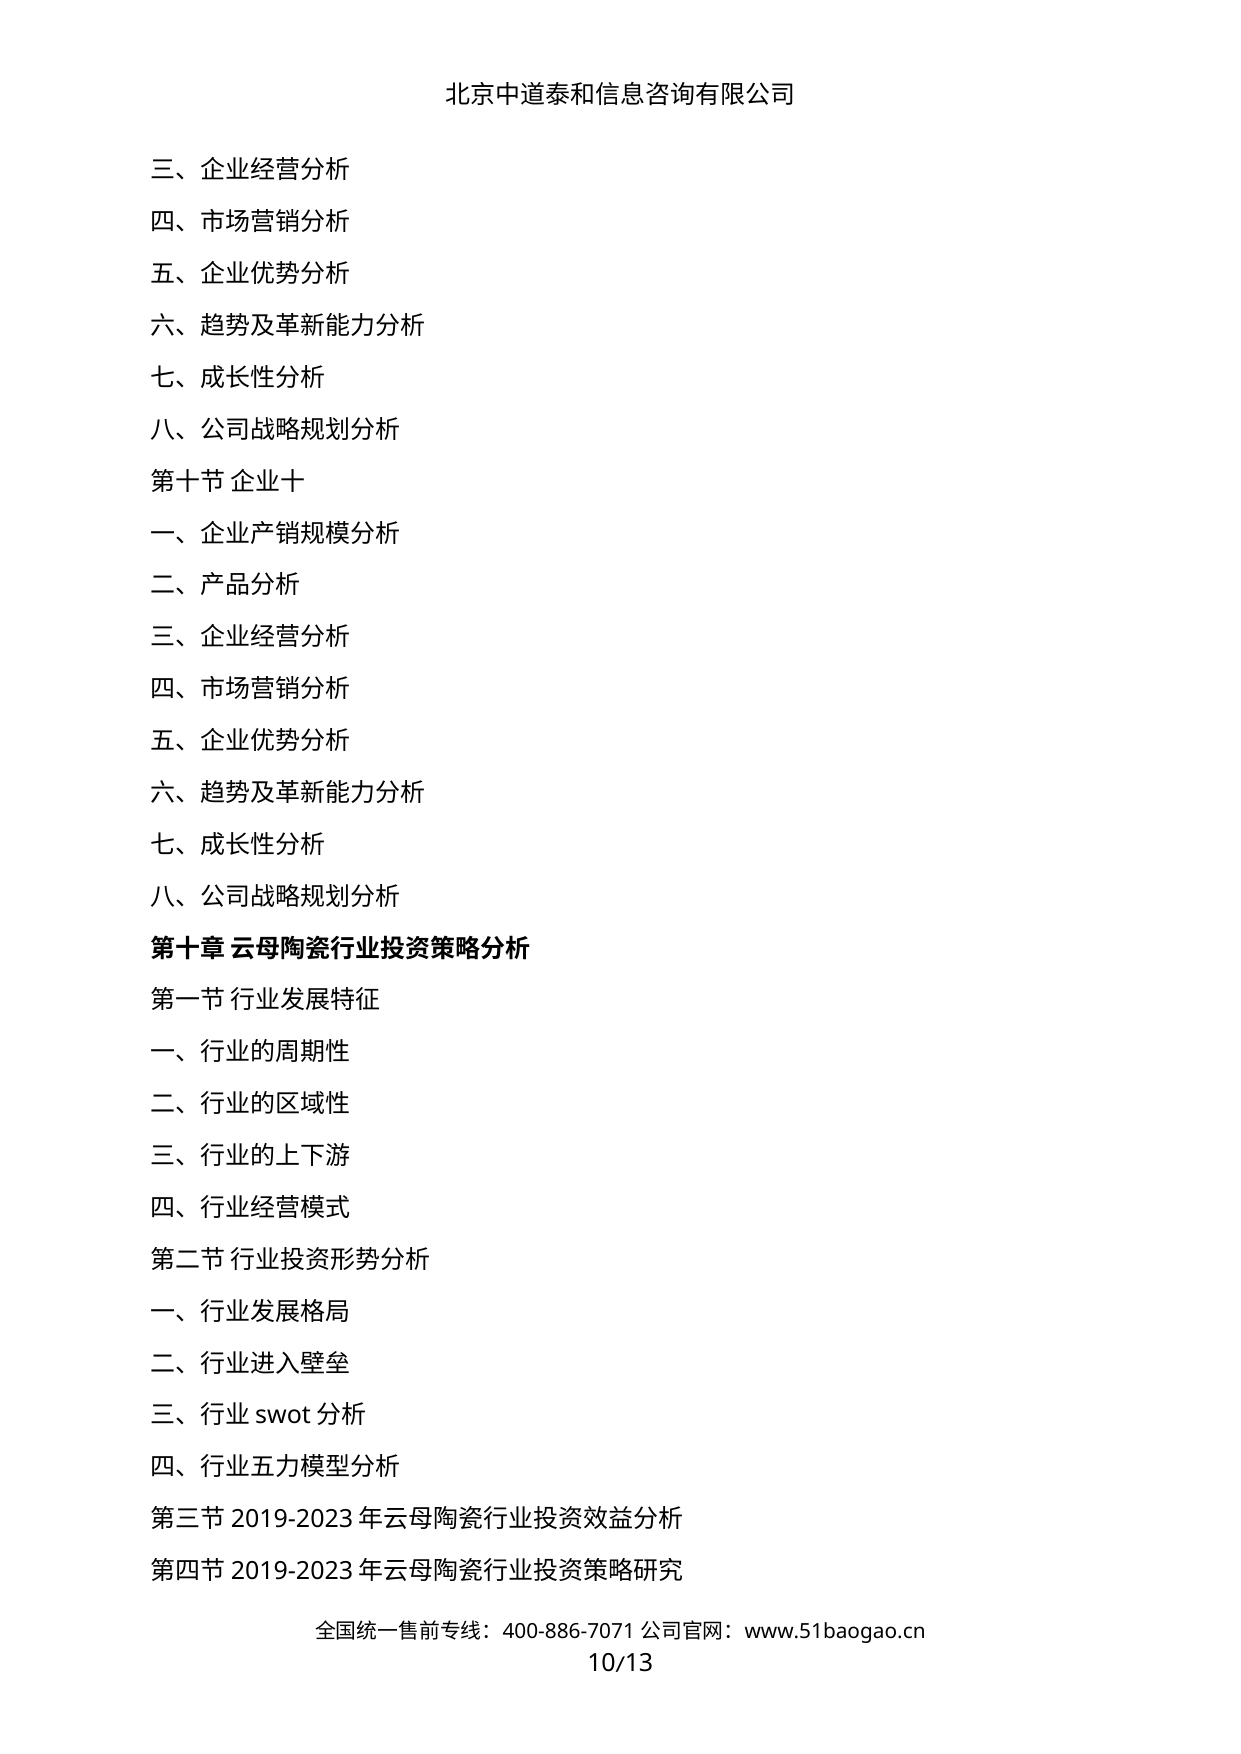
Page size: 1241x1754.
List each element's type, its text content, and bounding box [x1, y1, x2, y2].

text 七、成长性分析 [150, 357, 1090, 394]
text 一、企业产销规模分析 [150, 513, 1090, 549]
text 二、行业的区域性 [150, 1084, 1090, 1120]
text 一、行业发展格局 [150, 1291, 1090, 1327]
text 第二节 行业投资形势分析 [150, 1239, 1090, 1276]
text 三、行业swot分析 [150, 1395, 1090, 1431]
text 四、市场营销分析 [150, 202, 1090, 238]
text 八、公司战略规划分析 [150, 409, 1090, 446]
text 二、行业进入壁垒 [150, 1343, 1090, 1379]
text 一、行业的周期性 [150, 1032, 1090, 1068]
text 第四节 2019-2023年云母陶瓷行业投资策略研究 [150, 1551, 1090, 1587]
text 四、行业五力模型分析 [150, 1447, 1090, 1483]
text 三、企业经营分析 [150, 617, 1090, 653]
text 五、企业优势分析 [150, 254, 1090, 290]
text 七、成长性分析 [150, 824, 1090, 861]
text 四、行业经营模式 [150, 1187, 1090, 1224]
text 第十节 企业十 [150, 461, 1090, 497]
text 四、市场营销分析 [150, 669, 1090, 705]
text 二、产品分析 [150, 565, 1090, 601]
text 六、趋势及革新能力分析 [150, 772, 1090, 809]
text 三、企业经营分析 [150, 150, 1090, 186]
text 第十章 云母陶瓷行业投资策略分析 [150, 928, 1090, 964]
text 五、企业优势分析 [150, 721, 1090, 757]
text 第一节 行业发展特征 [150, 980, 1090, 1016]
text 八、公司战略规划分析 [150, 876, 1090, 912]
text 六、趋势及革新能力分析 [150, 306, 1090, 342]
text 第三节 2019-2023年云母陶瓷行业投资效益分析 [150, 1499, 1090, 1535]
text 三、行业的上下游 [150, 1136, 1090, 1172]
